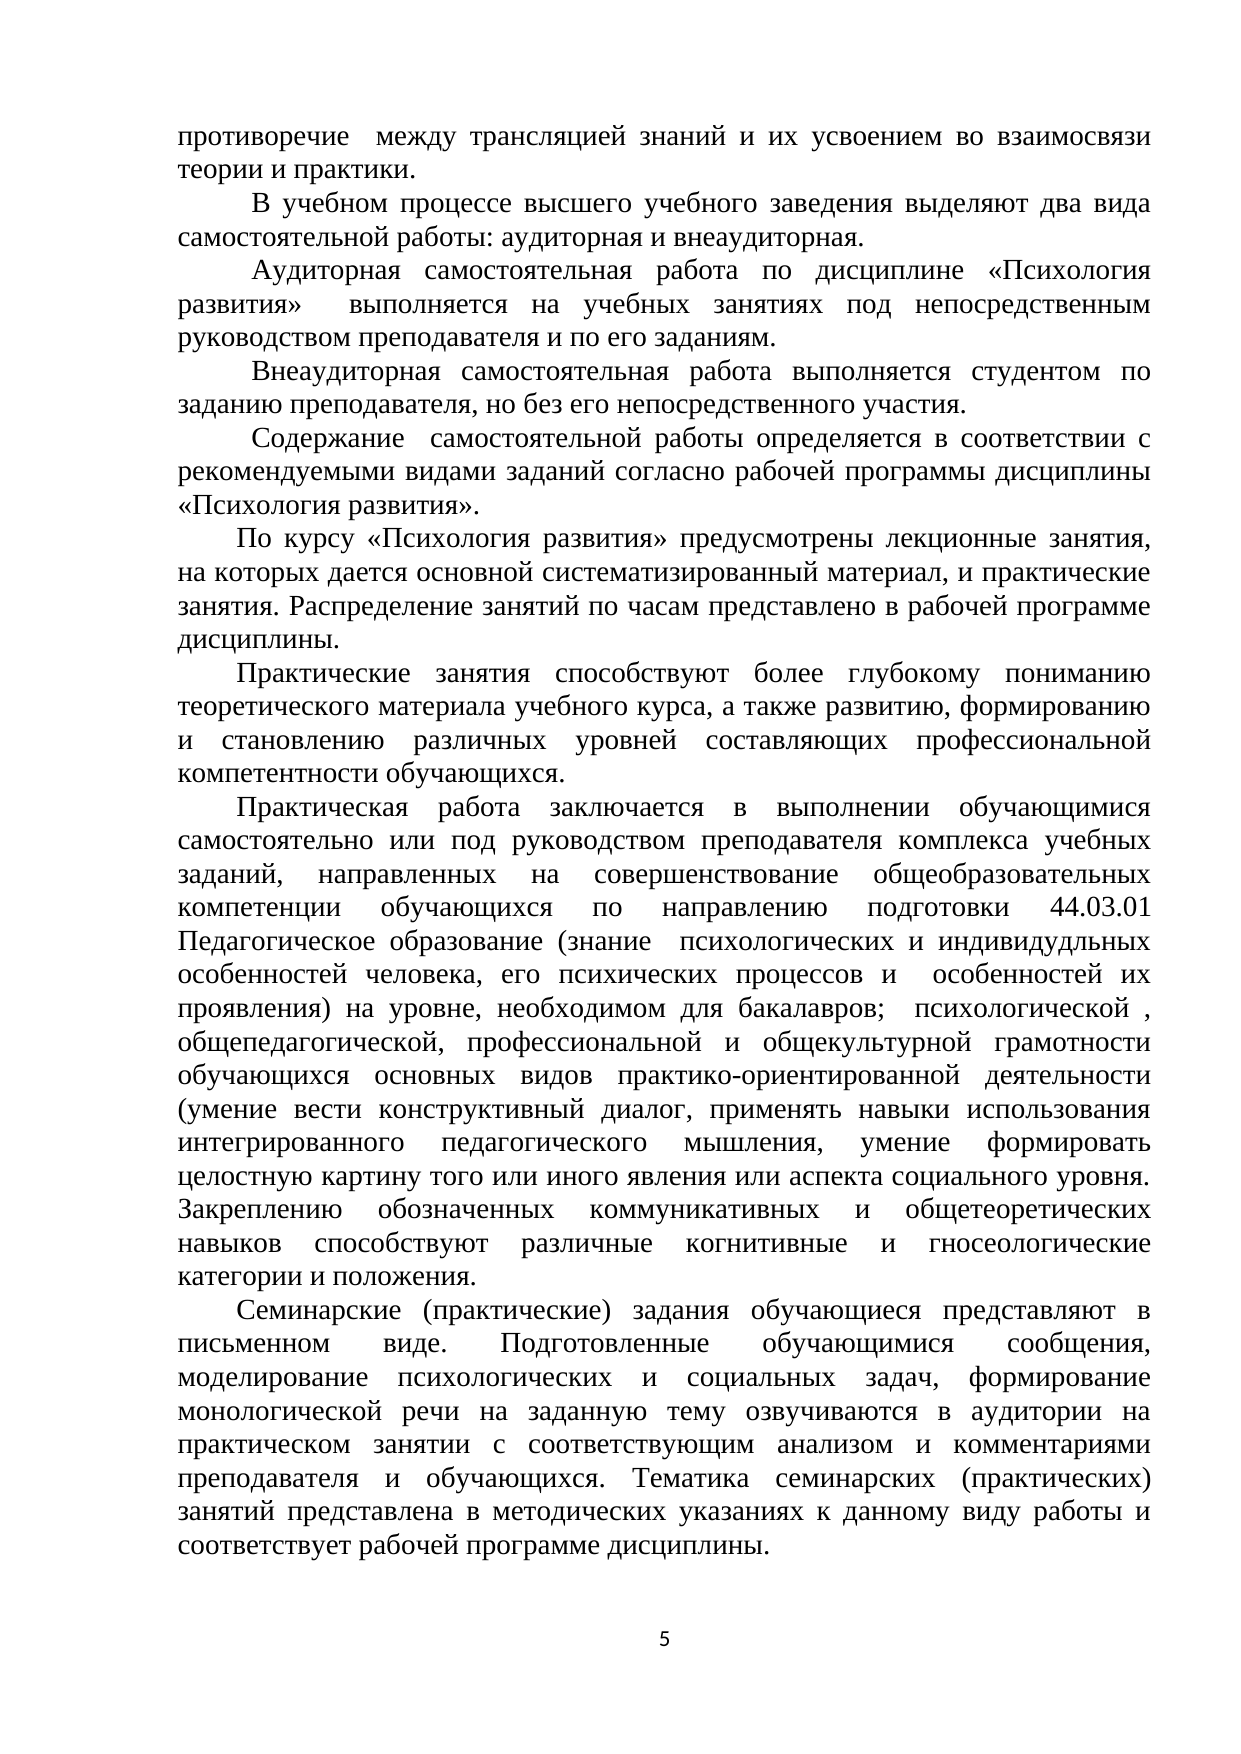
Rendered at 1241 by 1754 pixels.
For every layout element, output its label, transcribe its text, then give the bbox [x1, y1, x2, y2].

text Аудиторная самостоятельная работа по дисциплине «Психология развития» выполняется на учебных занятиях под непосредственным руководством преподавателя и по его заданиям. [177, 252, 1152, 353]
text Внеаудиторная самостоятельная работа выполняется студентом по заданию преподавателя, но без его непосредственного участия. [177, 353, 1152, 420]
text Семинарские (практические) задания обучающиеся представляют в письменном виде. Подготовленные обучающимися сообщения, моделирование психологических и социальных задач, формирование монологической речи на заданную тему озвучиваются в аудитории на практическом занятии с соответствующим анализом и комментариями преподавателя и обучающихся. Тематика семинарских (практических) занятий представлена в методических указаниях к данному виду работы и соответствует рабочей программе дисциплины. [177, 1292, 1152, 1560]
text Содержание самостоятельной работы определяется в соответствии с рекомендуемыми видами заданий согласно рабочей программы дисциплины «Психология развития». [177, 420, 1152, 521]
text Практические занятия способствуют более глубокому пониманию теоретического материала учебного курса, а также развитию, формированию и становлению различных уровней составляющих профессиональной компетентности обучающихся. [177, 655, 1152, 789]
text Практическая работа заключается в выполнении обучающимися самостоятельно или под руководством преподавателя комплекса учебных заданий, направленных на совершенствование общеобразовательных компетенции обучающихся по направлению подготовки 44.03.01 Педагогическое образование (знание психологических и индивидудльных особенностей человека, его психических процессов и особенностей их проявления) на уровне, необходимом для бакалавров; психологической , общепедагогической, профессиональной и общекультурной грамотности обучающихся основных видов практико-ориентированной деятельности (умение вести конструктивный диалог, применять навыки использования интегрированного педагогического мышления, умение формировать целостную картину того или иного явления или аспекта социального уровня. Закреплению обозначенных коммуникативных и общетеоретических навыков способствуют различные когнитивные и гносеологические категории и положения. [177, 789, 1152, 1292]
text По курсу «Психология развития» предусмотрены лекционные занятия, на которых дается основной систематизированный материал, и практические занятия. Распределение занятий по часам представлено в рабочей программе дисциплины. [177, 521, 1152, 655]
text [177, 118, 1152, 185]
text В учебном процессе высшего учебного заведения выделяют два вида самостоятельной работы: аудиторная и внеаудиторная. [177, 185, 1152, 252]
